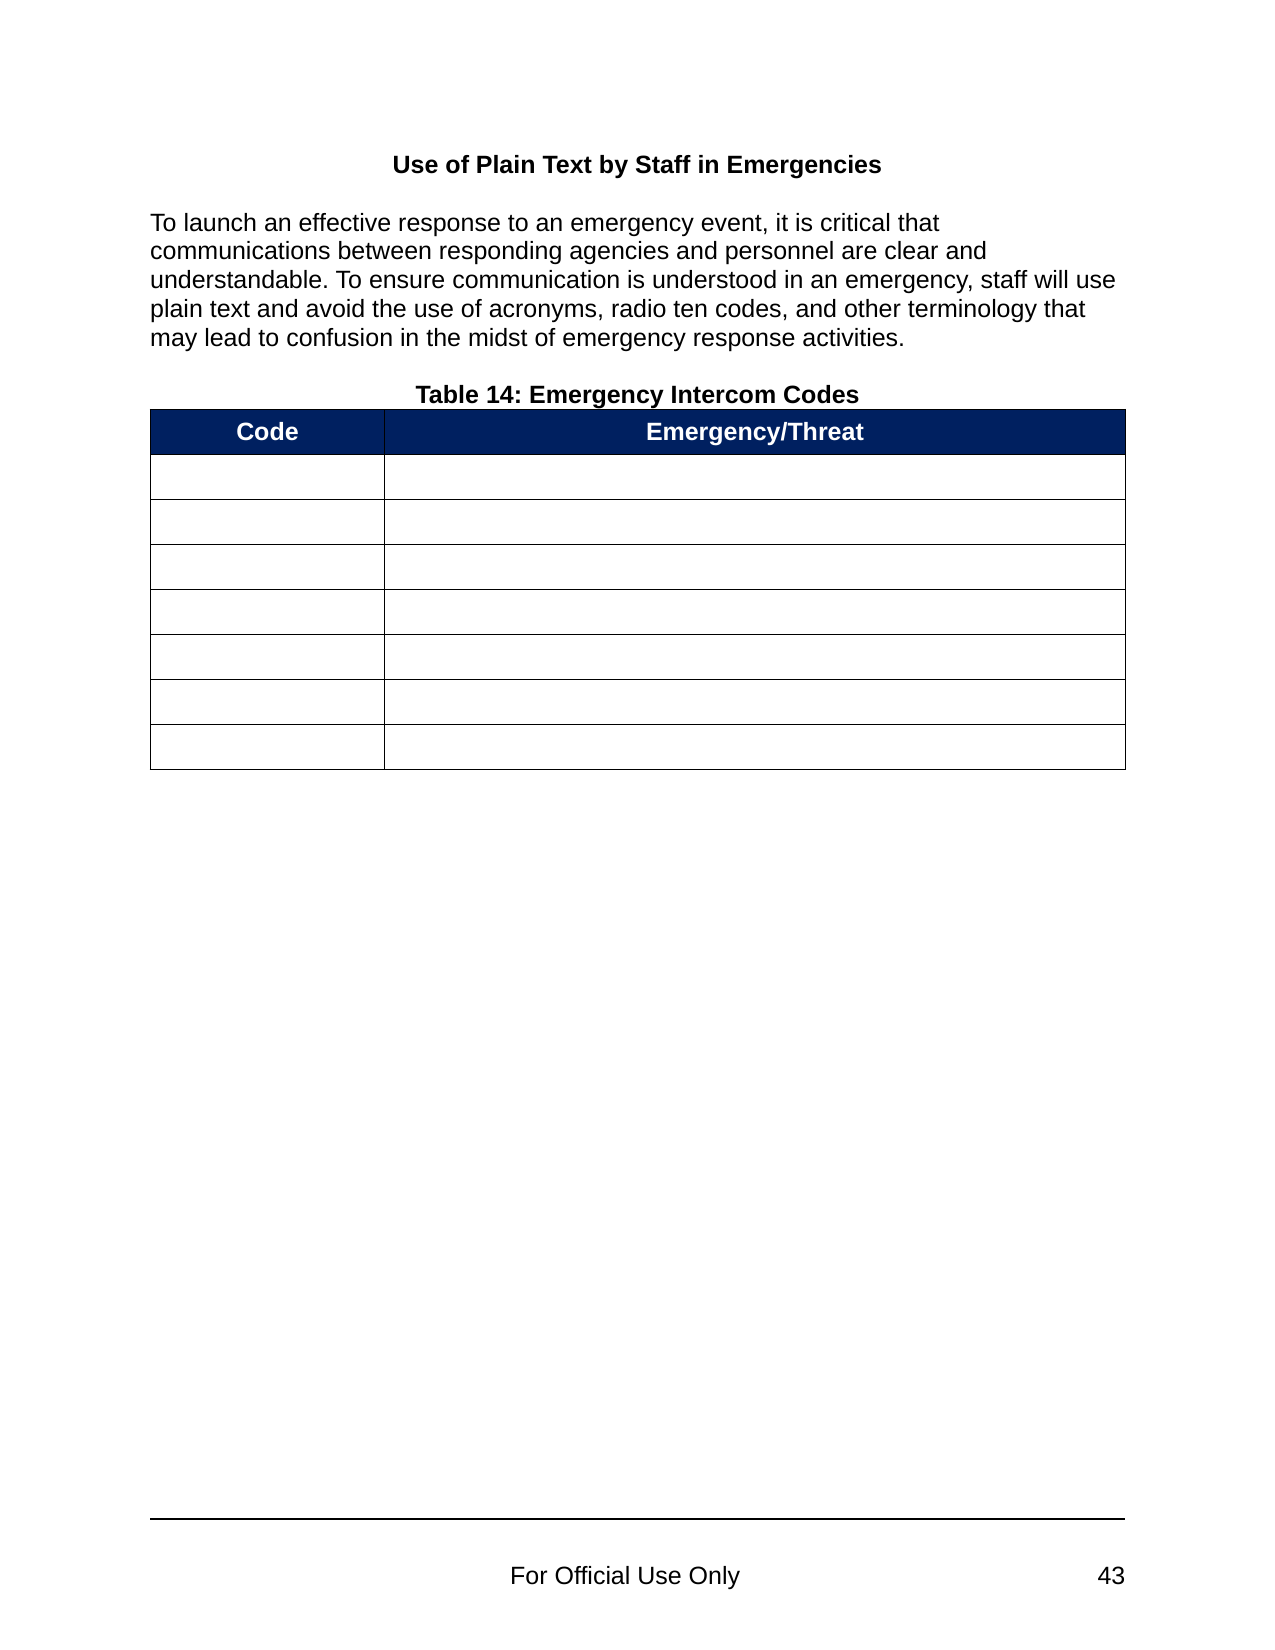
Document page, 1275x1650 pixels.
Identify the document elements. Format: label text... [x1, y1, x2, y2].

table_cell [385, 725, 1125, 769]
table_cell [151, 545, 384, 589]
table_cell [385, 680, 1125, 724]
table_cell [151, 500, 384, 544]
table_cell [151, 590, 384, 634]
table_cell [151, 635, 384, 679]
table_cell [385, 590, 1125, 634]
table_cell [151, 725, 384, 769]
table_cell [385, 500, 1125, 544]
text To launch an effective response to an emergency event, it is critical that communications between responding agencies and personnel are clear and understandable. To ensure communication is understood in an emergency, staff will use plain text and avoid the use of acronyms, radio ten codes, and other terminology that may lead to confusion in the midst of emergency response activities. [150, 207, 1125, 351]
table_cell [151, 680, 384, 724]
table_header Emergency/Threat [385, 410, 1125, 454]
table_cell [385, 545, 1125, 589]
table_cell [151, 455, 384, 499]
text Use of Plain Text by Staff in Emergencies [150, 150, 1125, 179]
table_cell [385, 635, 1125, 679]
text Table 14: Emergency Intercom Codes [150, 380, 1125, 409]
table_cell [385, 455, 1125, 499]
table_header Code [151, 410, 384, 454]
